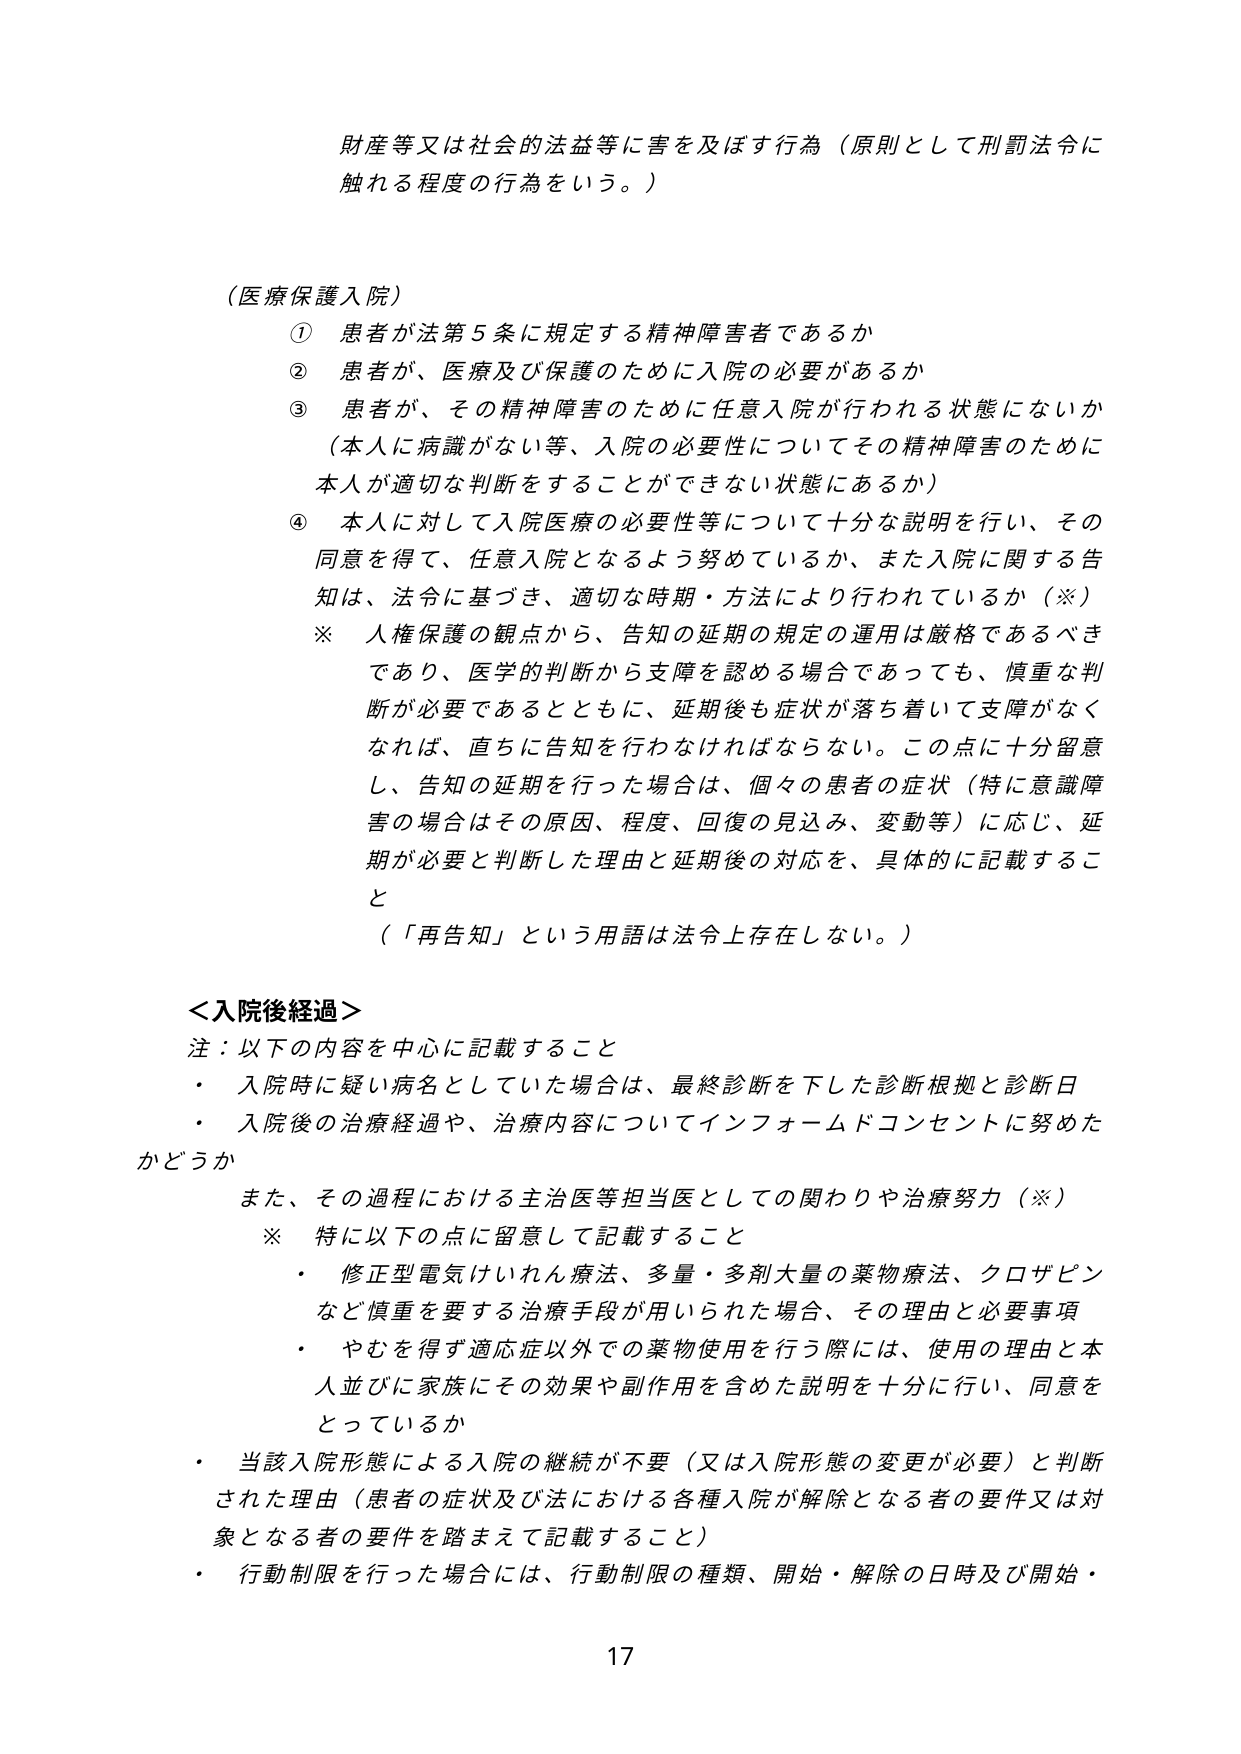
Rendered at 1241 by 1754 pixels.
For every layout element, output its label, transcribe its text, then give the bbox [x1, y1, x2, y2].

text ・ 修正型電気けいれん療法、多量・多剤大量の薬物療法、クロザピンなど慎重を要する治療手段が用いられた場合、その理由と必要事項 [269, 1254, 1105, 1329]
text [268, 126, 1105, 201]
text 注：以下の内容を中心に記載すること [135, 1028, 1105, 1066]
text （医療保護入院） [212, 276, 1105, 313]
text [179, 1554, 1105, 1592]
text ・ 当該入院形態による入院の継続が不要（又は入院形態の変更が必要）と判断された理由（患者の症状及び法における各種入院が解除となる者の要件又は対象となる者の要件を踏まえて記載すること） [180, 1442, 1105, 1554]
text ① 患者が法第５条に規定する精神障害者であるか [135, 313, 1105, 351]
text ・ 入院後の治療経過や、治療内容についてインフォームドコンセントに努めたかどうか [135, 1103, 1105, 1178]
list 人権保護の観点から、告知の延期の規定の運用は厳格であるべきであり、医学的判断から支障を認める場合であっても、慎重な判断が必要であるとともに、延期後も症状が落ち着いて支障がなくなれば、直ちに告知を行わなければならない。この点に十分留意し、告知の延期を行った場合は、個々の患者の症状（特に意識障害の場合はその原因、程度、回復の見込み、変動等）に応じ、延期が必要と判断した理由と延期後の対応を、具体的に記載すること [298, 614, 1105, 915]
text ④ 本人に対して入院医療の必要性等について十分な説明を行い、その同意を得て、任意入院となるよう努めているか、また入院に関する告知は、法令に基づき、適切な時期・方法により行われているか（※） [270, 502, 1105, 614]
text ※ 特に以下の点に留意して記載すること [135, 1216, 1105, 1254]
text ・ 入院時に疑い病名としていた場合は、最終診断を下した診断根拠と診断日 [135, 1066, 1105, 1103]
text ・ やむを得ず適応症以外での薬物使用を行う際には、使用の理由と本人並びに家族にその効果や副作用を含めた説明を十分に行い、同意をとっているか [269, 1329, 1105, 1442]
text ＜入院後経過＞ [135, 990, 1105, 1028]
text また、その過程における主治医等担当医としての関わりや治療努力（※） [135, 1178, 1105, 1216]
text ③ 患者が、その精神障害のために任意入院が行われる状態にないか（本人に病識がない等、入院の必要性についてその精神障害のために本人が適切な判断をすることができない状態にあるか） [270, 389, 1105, 502]
text ② 患者が、医療及び保護のために入院の必要があるか [135, 351, 1105, 389]
text （「再告知」という用語は法令上存在しない。） [342, 915, 1105, 953]
